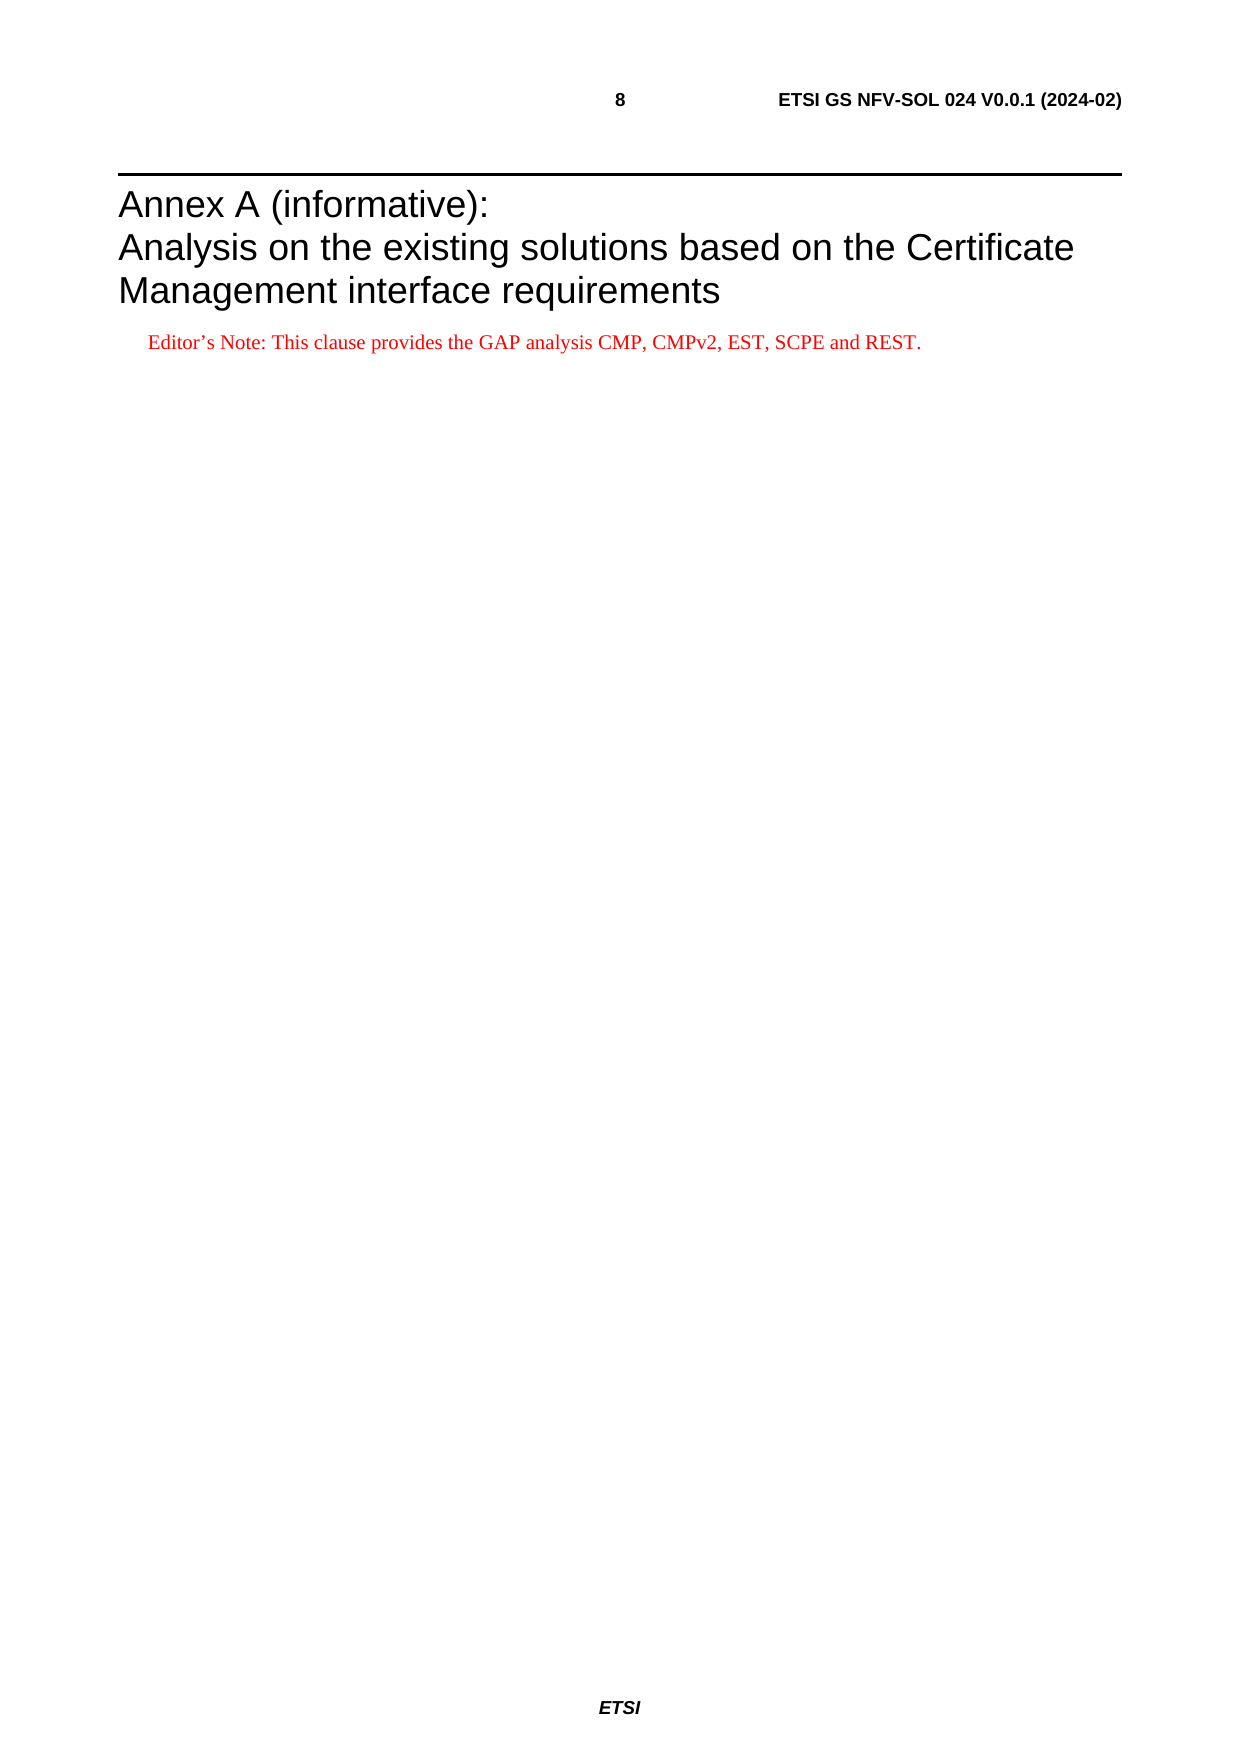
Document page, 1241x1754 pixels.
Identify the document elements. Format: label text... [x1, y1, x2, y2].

text Editor’s Note: This clause provides the GAP analysis CMP, CMPv2, EST, SCPE and REST. [148, 330, 1122, 354]
subtitle Annex A (informative): Analysis on the existing solutions based on the Certificate Management interface requirements [118, 176, 1122, 311]
